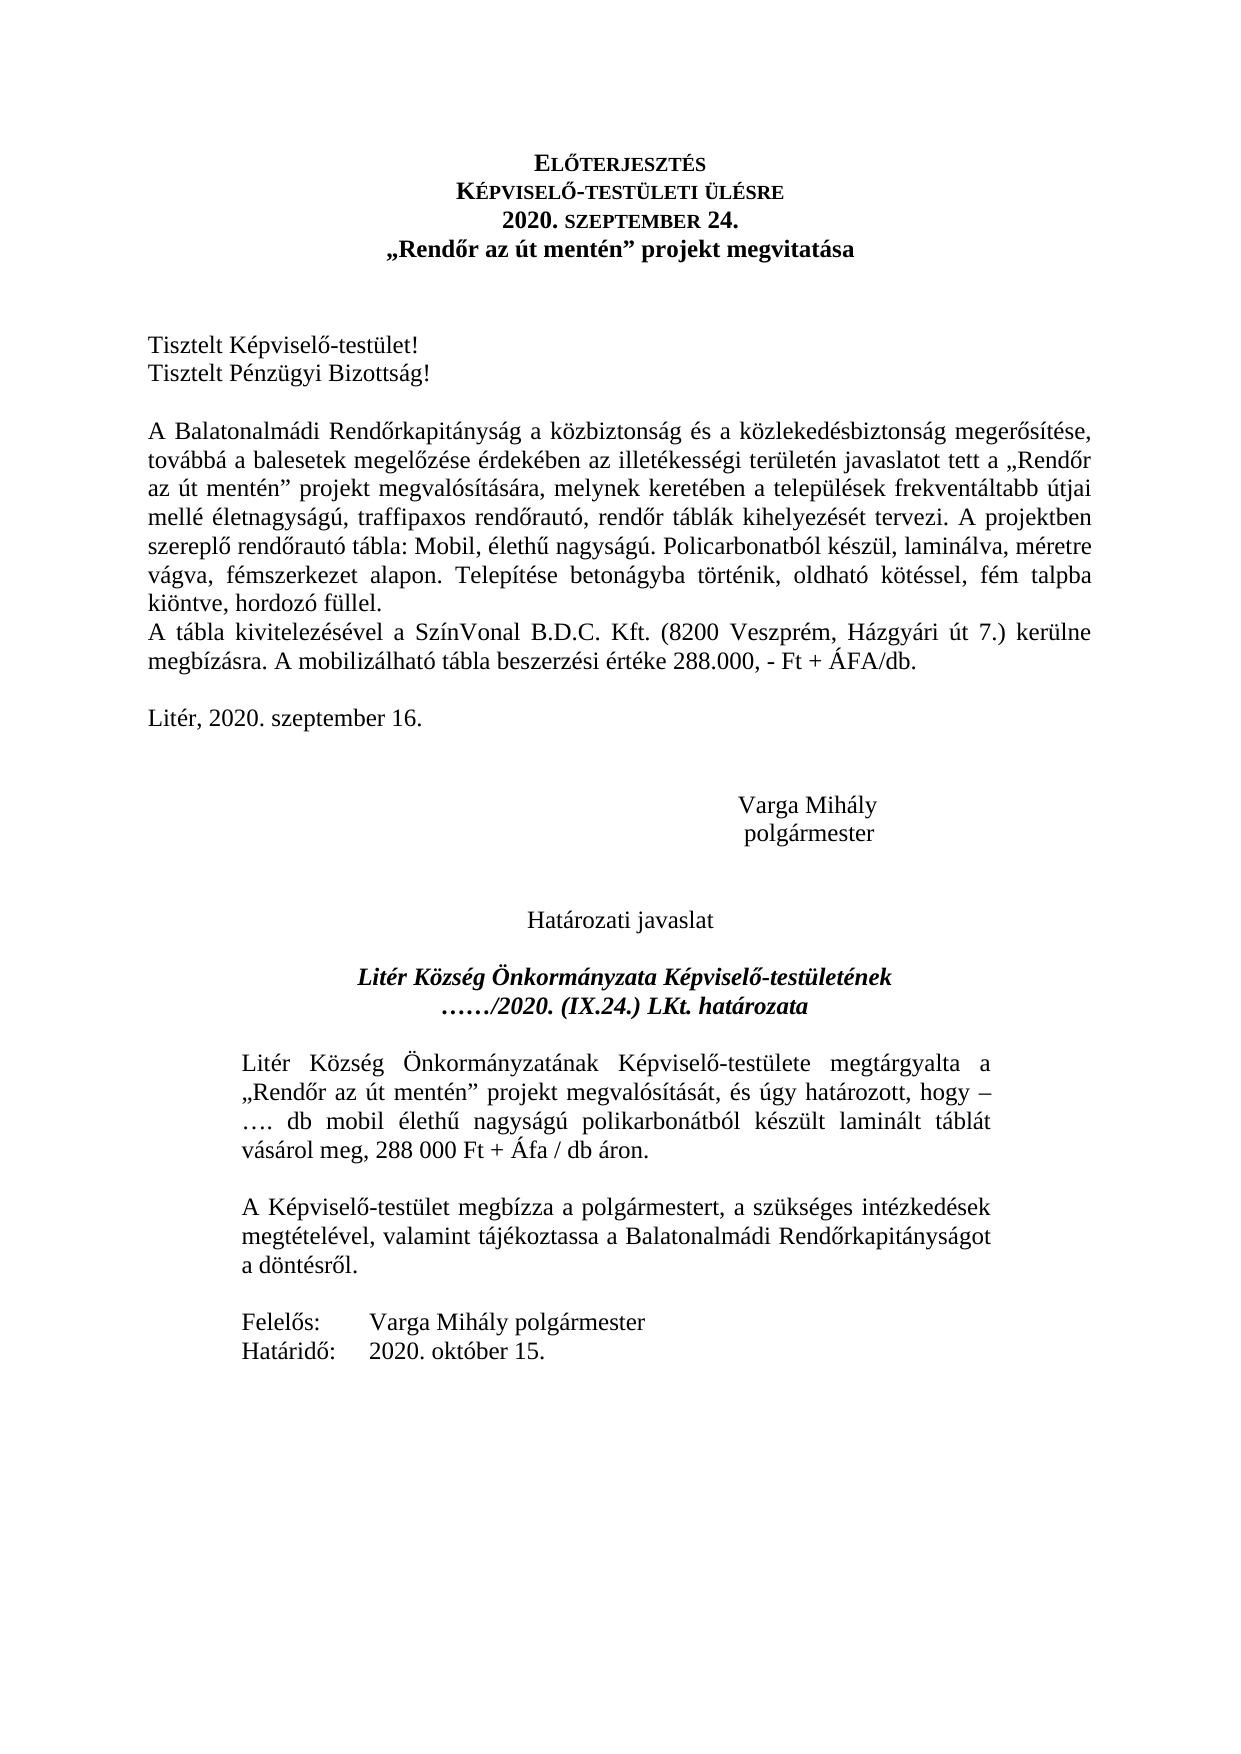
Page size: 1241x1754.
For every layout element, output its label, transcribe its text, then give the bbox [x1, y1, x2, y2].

text ……/2020. (IX.24.) LKt. határozata [148, 991, 1104, 1020]
text 2020. szeptember 24. [148, 205, 1092, 234]
text Tisztelt Pénzügyi Bizottság! [148, 358, 1092, 387]
text Litér Község Önkormányzatának Képviselő-testülete megtárgyalta a „Rendőr az út mentén” projekt megvalósítását, és úgy határozott, hogy – …. db mobil élethű nagyságú polikarbonátból készült laminált táblát vásárol meg, 288 000 Ft + Áfa / db áron. [241, 1048, 991, 1163]
text A tábla kivitelezésével a SzínVonal B.D.C. Kft. (8200 Veszprém, Házgyári út 7.) kerülne megbízásra. A mobilizálható tábla beszerzési értéke 288.000, - Ft + ÁFA/db. [148, 617, 1092, 675]
text A Képviselő-testület megbízza a polgármestert, a szükséges intézkedések megtételével, valamint tájékoztassa a Balatonalmádi Rendőrkapitányságot a döntésről. [241, 1192, 991, 1278]
text Határidő: 2020. október 15. [241, 1336, 1010, 1365]
text polgármester [148, 818, 1092, 847]
text Felelős: Varga Mihály polgármester [241, 1307, 1010, 1336]
text A Balatonalmádi Rendőrkapitányság a közbiztonság és a közlekedésbiztonság megerősítése, továbbá a balesetek megelőzése érdekében az illetékességi területén javaslatot tett a „Rendőr az út mentén” projekt megvalósítására, melynek keretében a települések frekventáltabb útjai mellé életnagyságú, traffipaxos rendőrautó, rendőr táblák kihelyezését tervezi. A projektben szereplő rendőrautó tábla: Mobil, élethű nagyságú. Policarbonatból készül, laminálva, méretre vágva, fémszerkezet alapon. Telepítése betonágyba történik, oldható kötéssel, fém talpba kiöntve, hordozó füllel. [148, 416, 1092, 617]
text Litér, 2020. szeptember 16. [148, 703, 1092, 732]
text Tisztelt Képviselő-testület! [148, 330, 1092, 358]
text Varga Mihály [148, 790, 1092, 818]
text „Rendőr az út mentén” projekt megvitatása [148, 234, 1092, 263]
text Határozati javaslat [148, 905, 1092, 933]
text Előterjesztés [148, 148, 1092, 176]
text Képviselő-testületi ülésre [148, 176, 1092, 205]
text Litér Község Önkormányzata Képviselő-testületének [148, 962, 1104, 991]
